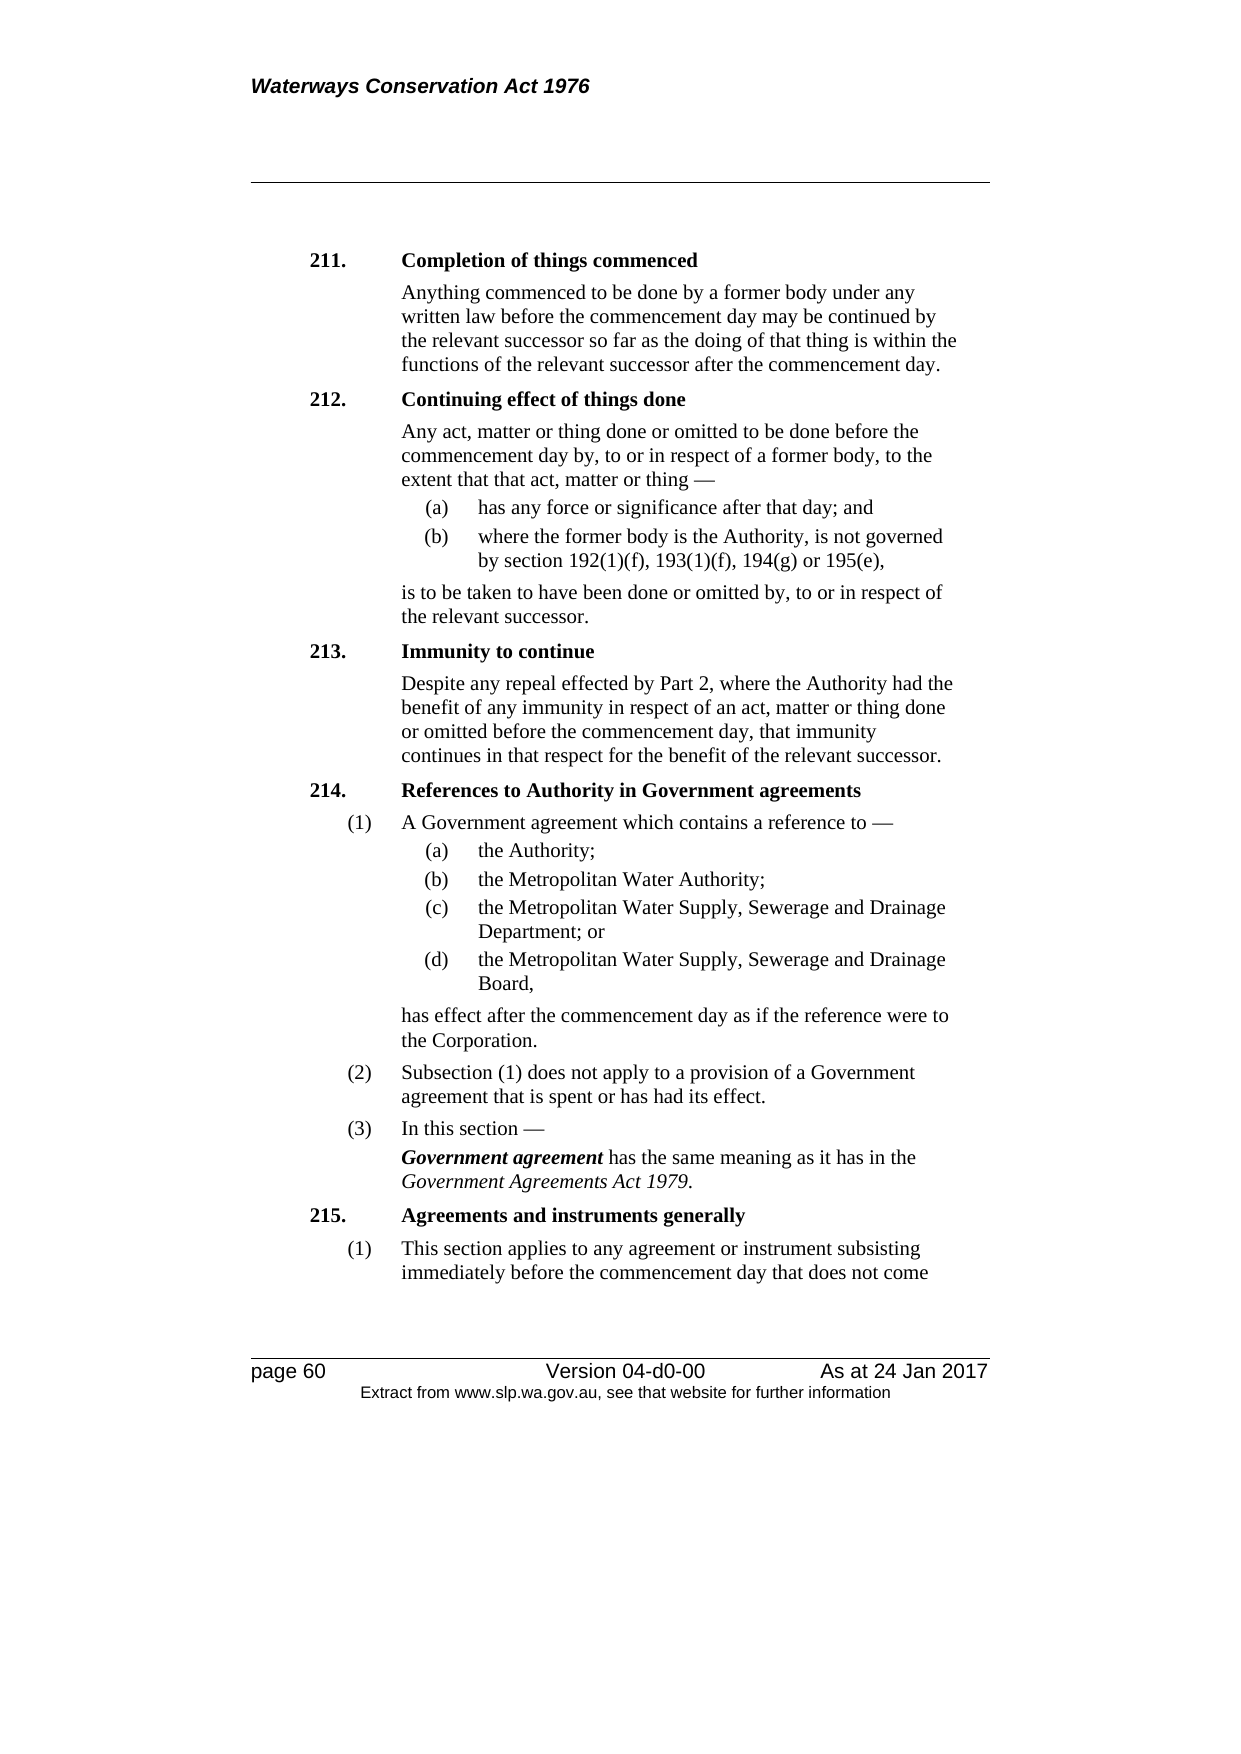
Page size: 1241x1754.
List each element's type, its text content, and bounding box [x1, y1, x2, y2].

text Any act, matter or thing done or omitted to be done before the commencement day by, to or in respect of a former body, to the extent that that act, matter or thing — [312, 419, 960, 491]
text is to be taken to have been done or omitted by, to or in respect of the relevant successor. [312, 580, 960, 628]
text Despite any repeal effected by Part 2, where the Authority had the benefit of any immunity in respect of an act, matter or thing done or omitted before the commencement day, that immunity continues in that respect for the benefit of the relevant successor. [312, 671, 960, 767]
text (b) the Metropolitan Water Authority; [389, 866, 960, 891]
text (2) Subsection (1) does not apply to a provision of a Government agreement that is spent or has had its effect. [312, 1060, 960, 1108]
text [312, 1236, 960, 1284]
subtitle 212. Continuing effect of things done [309, 387, 960, 411]
text (3) In this section — [312, 1116, 960, 1140]
text (d) the Metropolitan Water Supply, Sewerage and Drainage Board, [389, 947, 960, 995]
text (b) where the former body is the Authority, is not governed by section 192(1)(f), 193(1)(f), 194(g) or 195(e), [389, 523, 960, 572]
text (c) the Metropolitan Water Supply, Sewerage and Drainage Department; or [389, 895, 960, 943]
text (a) the Authority; [389, 838, 960, 862]
text Anything commenced to be done by a former body under any written law before the commencement day may be continued by the relevant successor so far as the doing of that thing is within the functions of the relevant successor after the commencement day. [312, 280, 960, 376]
text Government agreement has the same meaning as it has in the Government Agreements Act 1979. [309, 1144, 960, 1193]
text (a) has any force or significance after that day; and [389, 495, 960, 519]
subtitle 211. Completion of things commenced [309, 247, 960, 272]
text (1) A Government agreement which contains a reference to — [312, 810, 960, 834]
subtitle 213. Immunity to continue [309, 638, 960, 663]
text has effect after the commencement day as if the reference were to the Corporation. [312, 1003, 960, 1052]
subtitle 215. Agreements and instruments generally [309, 1203, 960, 1227]
subtitle 214. References to Authority in Government agreements [309, 778, 960, 802]
